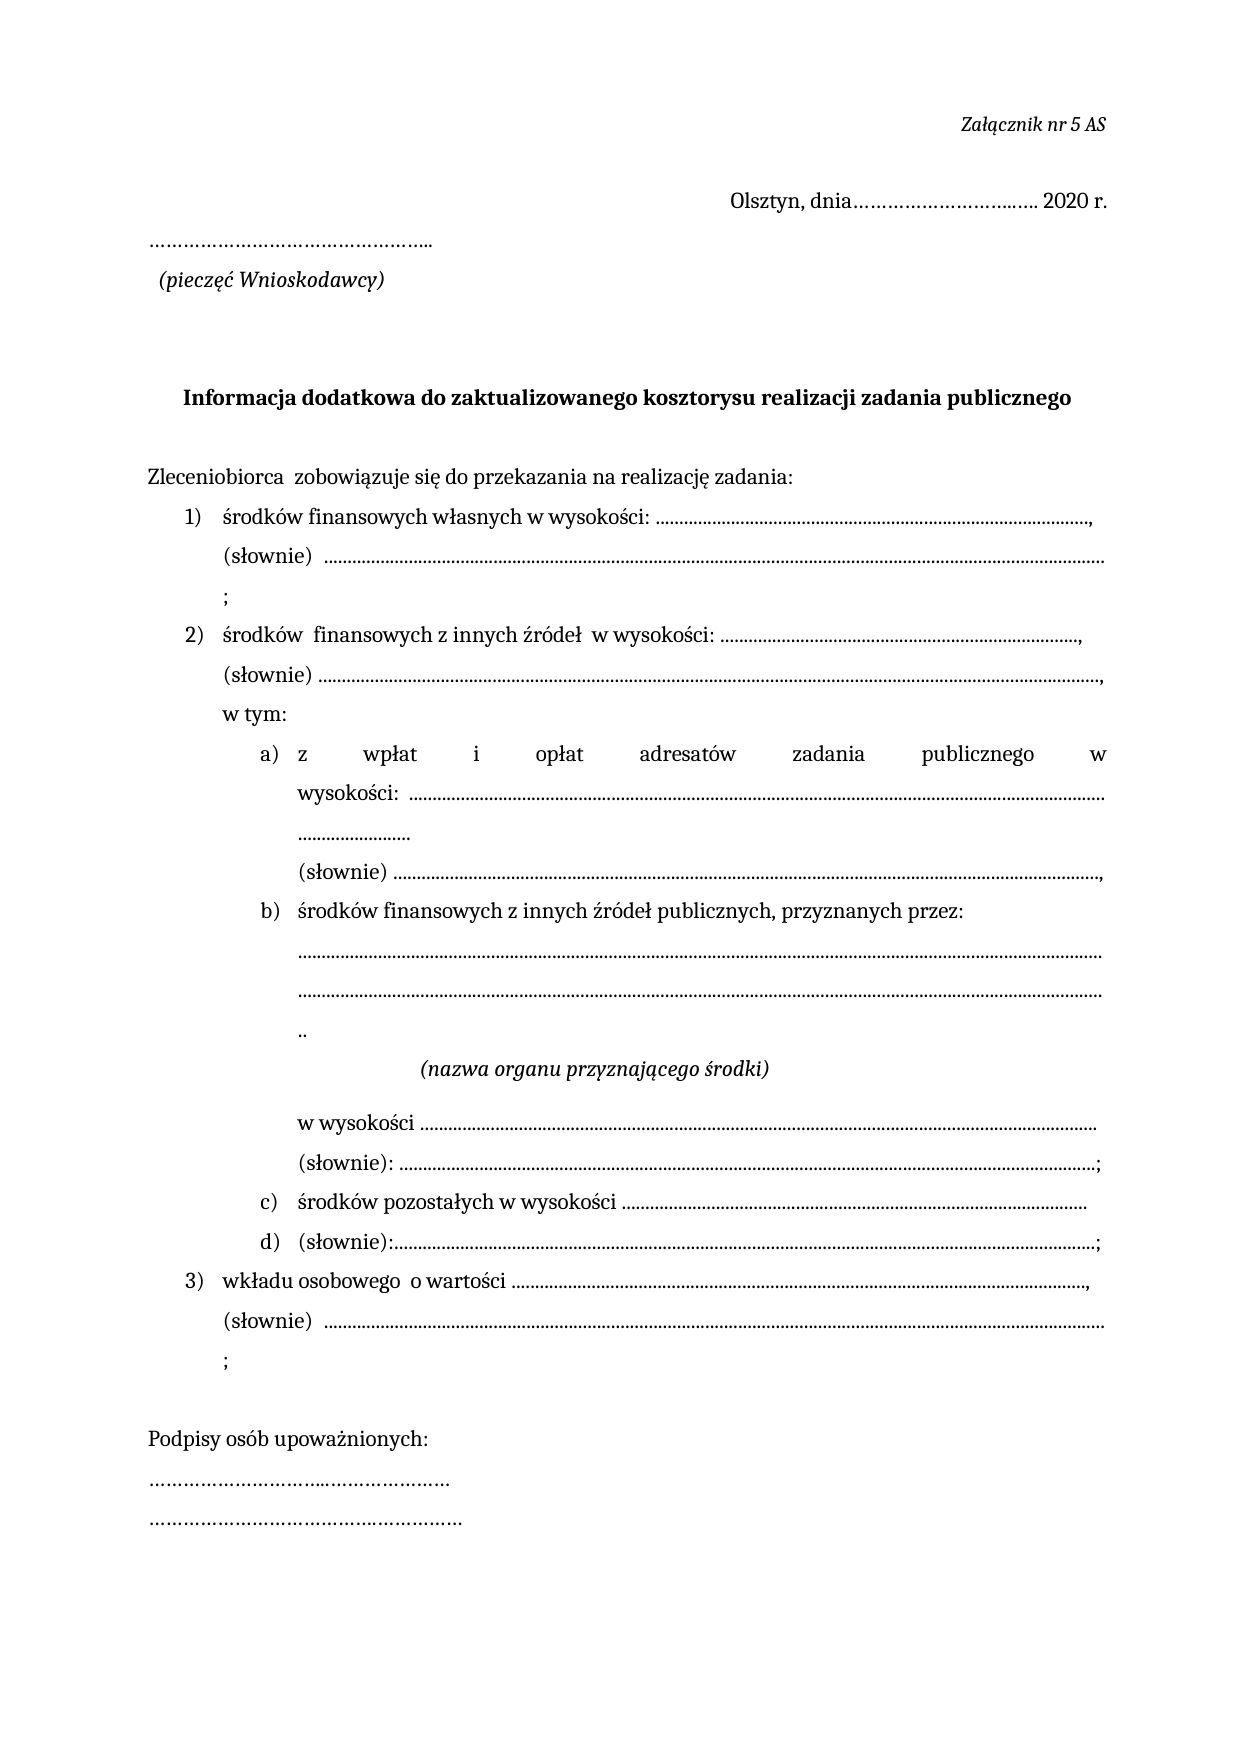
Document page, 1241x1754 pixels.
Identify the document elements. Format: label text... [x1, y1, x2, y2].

list środków pozostałych w wysokości ................................................................................................... [260, 1189, 1107, 1215]
text (pieczęć Wnioskodawcy) [148, 267, 1107, 293]
text Załącznik nr 5 AS [148, 112, 1107, 136]
text (nazwa organu przyznającego środki) [148, 1056, 1107, 1092]
list (słownie) ......................................................................................................................................................................; [223, 1307, 1107, 1373]
text ………………………………….…………… [148, 1505, 1107, 1531]
text …………………………..………………… [148, 1465, 1107, 1492]
text Olsztyn, dnia………………………..…. 2020 r. [148, 188, 1107, 214]
list środków finansowych z innych źródeł publicznych, przyznanych przez: [260, 898, 1107, 925]
list (słownie): ....................................................................................................................................................; [298, 1149, 1107, 1176]
text Informacja dodatkowa do zaktualizowanego kosztorysu realizacji zadania publicznego [148, 385, 1107, 411]
list w wysokości ................................................................................................................................................ [298, 1110, 1107, 1136]
text ………………………………………….. [148, 227, 1107, 253]
list (słownie):.....................................................................................................................................................; [260, 1228, 1107, 1255]
text (słownie) ......................................................................................................................................................, [298, 859, 1107, 885]
text ........................................................................................................................................................................................................................................................................................................................................................ [298, 938, 1107, 1043]
list środków finansowych własnych w wysokości: ............................................................................................, [185, 503, 1107, 530]
text (słownie) ......................................................................................................................................................................, [223, 661, 1107, 688]
text Zleceniobiorca zobowiązuje się do przekazania na realizację zadania: [148, 464, 1107, 490]
list z wpłat i opłat adresatów zadania publicznego w wysokości: ............................................................................................................................................................................ [260, 740, 1107, 846]
text (słownie) ......................................................................................................................................................................; [223, 543, 1107, 609]
list wkładu osobowego o wartości .........................................................................................................................., [185, 1268, 1107, 1294]
text w tym: [223, 701, 1107, 727]
list środków finansowych z innych źródeł w wysokości: ............................................................................, [185, 622, 1107, 648]
text Podpisy osób upoważnionych: [148, 1426, 1107, 1452]
